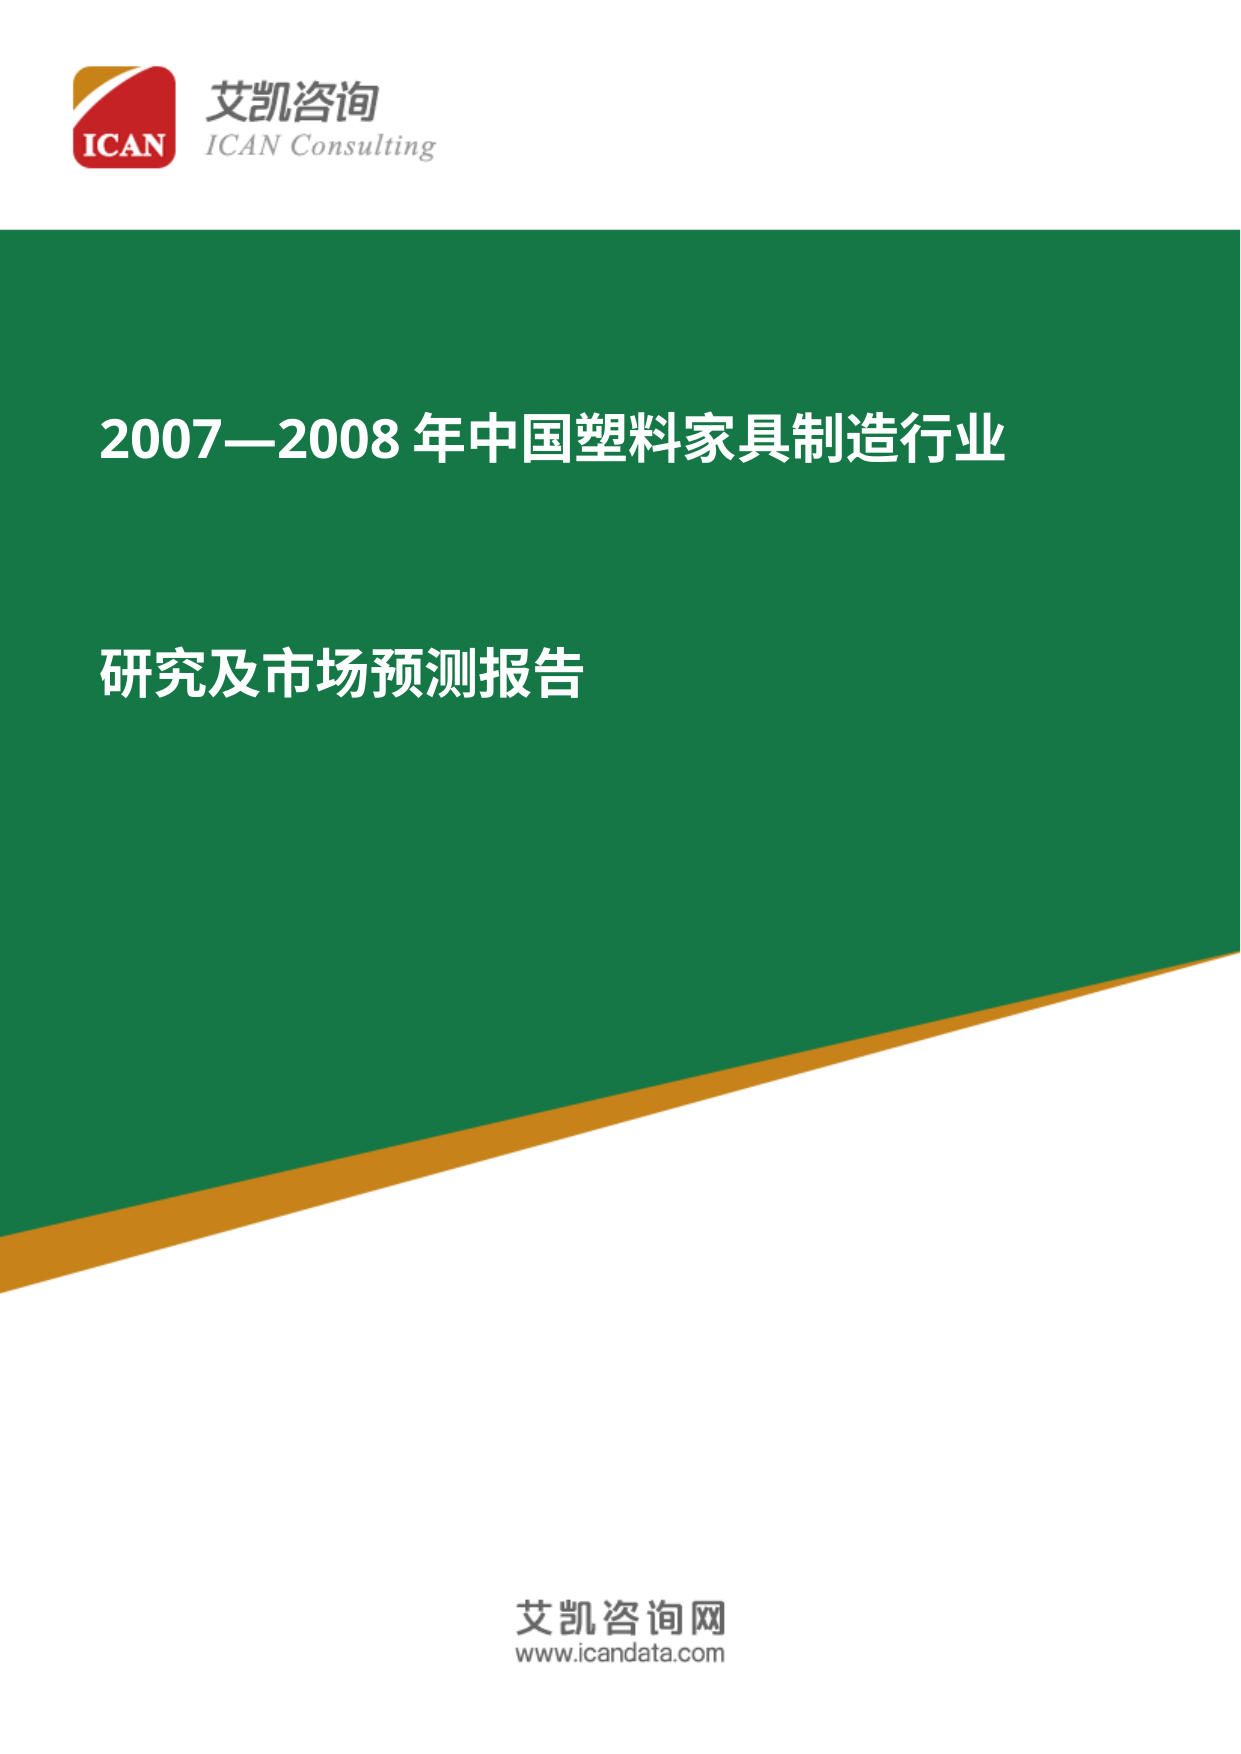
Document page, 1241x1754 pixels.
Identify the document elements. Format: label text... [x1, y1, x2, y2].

subtitle 2007—2008年中国塑料家具制造行业研究及市场预测报告 [99, 386, 1053, 718]
picture [0, 5, 1241, 1754]
